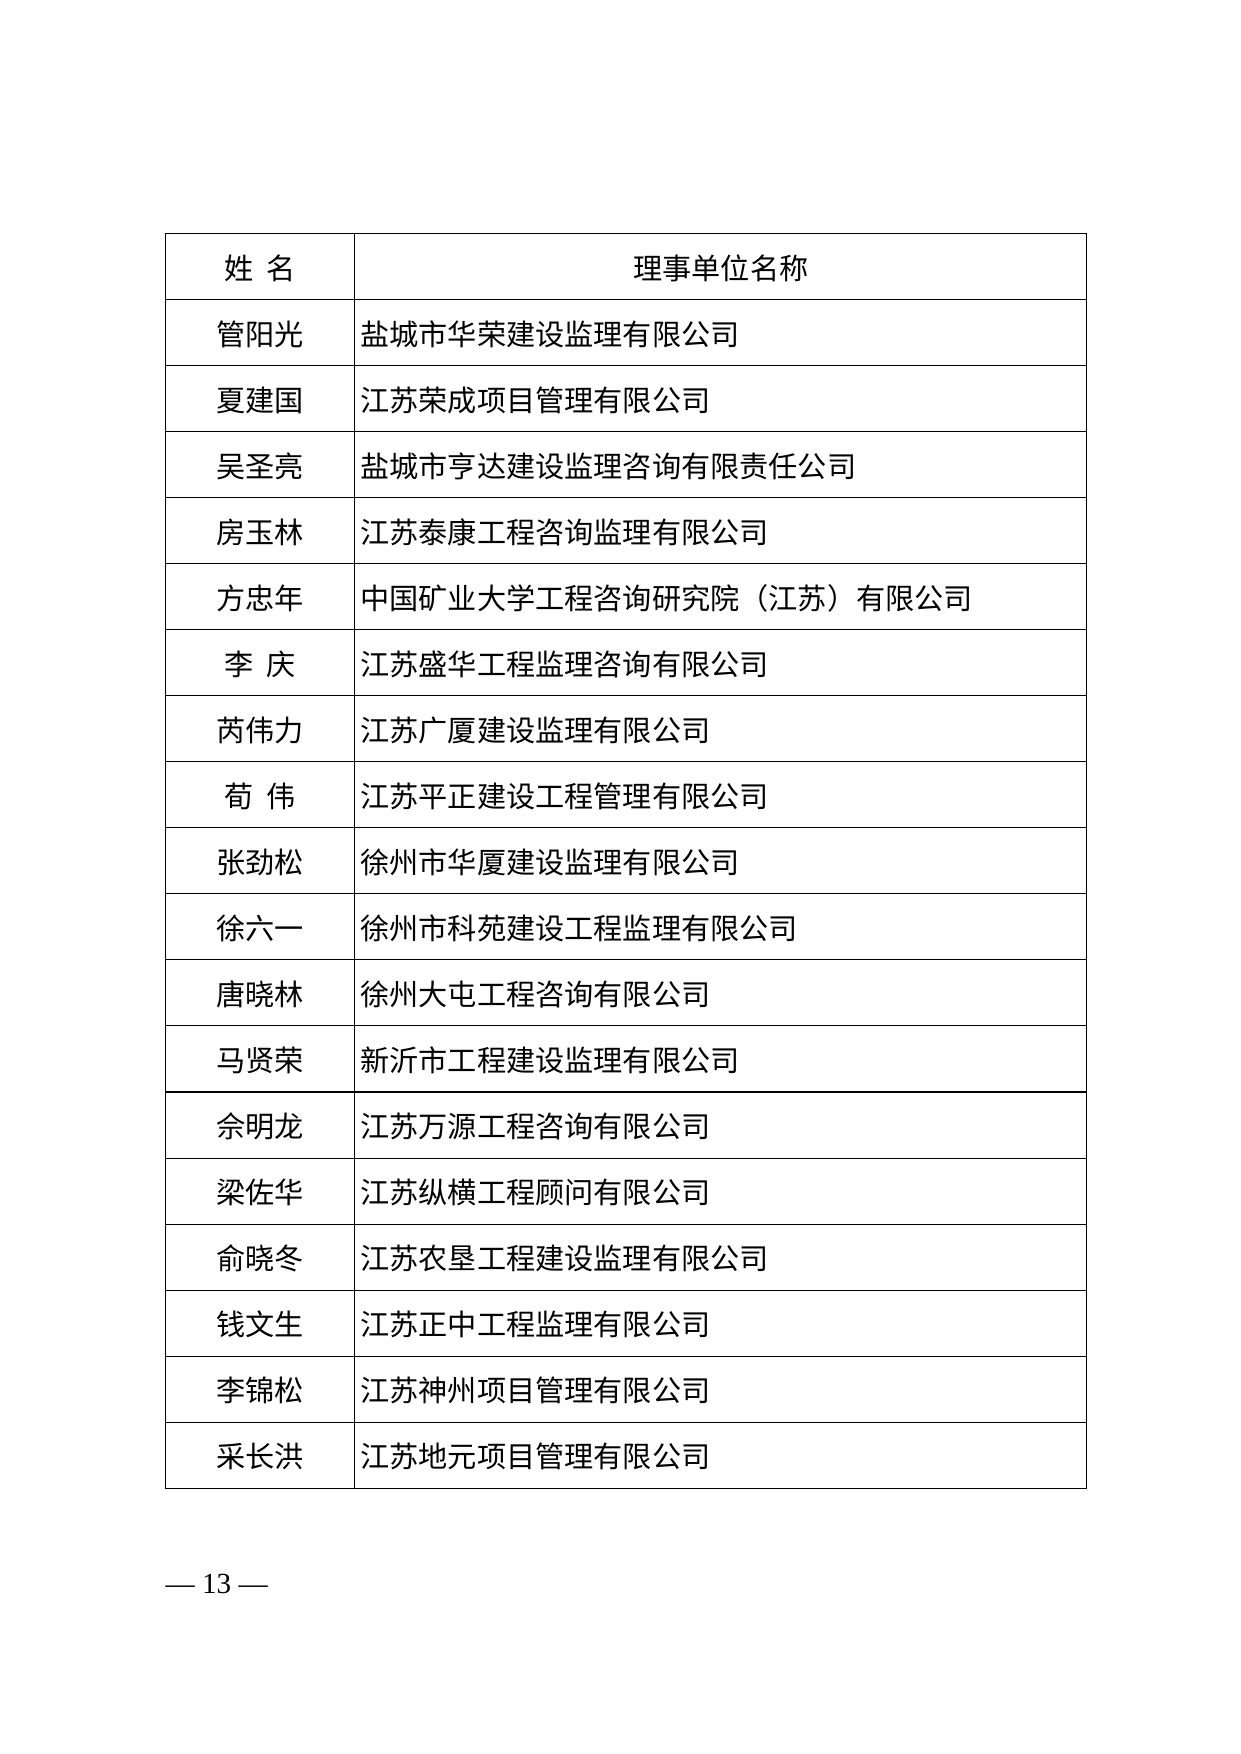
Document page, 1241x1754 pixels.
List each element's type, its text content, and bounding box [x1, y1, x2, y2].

table_cell 马贤荣 [166, 1026, 354, 1091]
table_cell 盐城市华荣建设监理有限公司 [355, 300, 1086, 365]
table_cell 徐六一 [166, 894, 354, 959]
table_cell 江苏万源工程咨询有限公司 [355, 1093, 1086, 1157]
table_cell 吴圣亮 [166, 432, 354, 497]
table_cell 梁佐华 [166, 1159, 354, 1223]
table_cell 钱文生 [166, 1291, 354, 1356]
table_cell 荀 伟 [166, 762, 354, 827]
table_cell 江苏纵横工程顾问有限公司 [355, 1159, 1086, 1223]
table_cell 江苏神州项目管理有限公司 [355, 1357, 1086, 1422]
table_cell 中国矿业大学工程咨询研究院（江苏）有限公司 [355, 564, 1086, 629]
table_cell 房玉林 [166, 498, 354, 563]
table_cell 江苏地元项目管理有限公司 [355, 1423, 1086, 1488]
table_cell 江苏平正建设工程管理有限公司 [355, 762, 1086, 827]
table_cell 俞晓冬 [166, 1225, 354, 1289]
table_cell 江苏盛华工程监理咨询有限公司 [355, 630, 1086, 695]
table_cell 徐州大屯工程咨询有限公司 [355, 960, 1086, 1025]
table_cell 新沂市工程建设监理有限公司 [355, 1026, 1086, 1091]
table_cell 芮伟力 [166, 696, 354, 761]
table_cell 方忠年 [166, 564, 354, 629]
table_cell 徐州市华厦建设监理有限公司 [355, 828, 1086, 893]
table_cell 江苏正中工程监理有限公司 [355, 1291, 1086, 1356]
table_cell 李锦松 [166, 1357, 354, 1422]
table_cell 管阳光 [166, 300, 354, 365]
table_cell 佘明龙 [166, 1093, 354, 1157]
table_cell 江苏农垦工程建设监理有限公司 [355, 1225, 1086, 1289]
table_cell 夏建国 [166, 366, 354, 431]
table_cell 盐城市亨达建设监理咨询有限责任公司 [355, 432, 1086, 497]
table_cell 李 庆 [166, 630, 354, 695]
table_cell 徐州市科苑建设工程监理有限公司 [355, 894, 1086, 959]
table_header 理事单位名称 [355, 234, 1086, 299]
table_cell 张劲松 [166, 828, 354, 893]
table_cell 江苏泰康工程咨询监理有限公司 [355, 498, 1086, 563]
table_header 姓 名 [166, 234, 354, 299]
table_cell 江苏荣成项目管理有限公司 [355, 366, 1086, 431]
table_cell 唐晓林 [166, 960, 354, 1025]
table_cell 采长洪 [166, 1423, 354, 1488]
table_cell 江苏广厦建设监理有限公司 [355, 696, 1086, 761]
